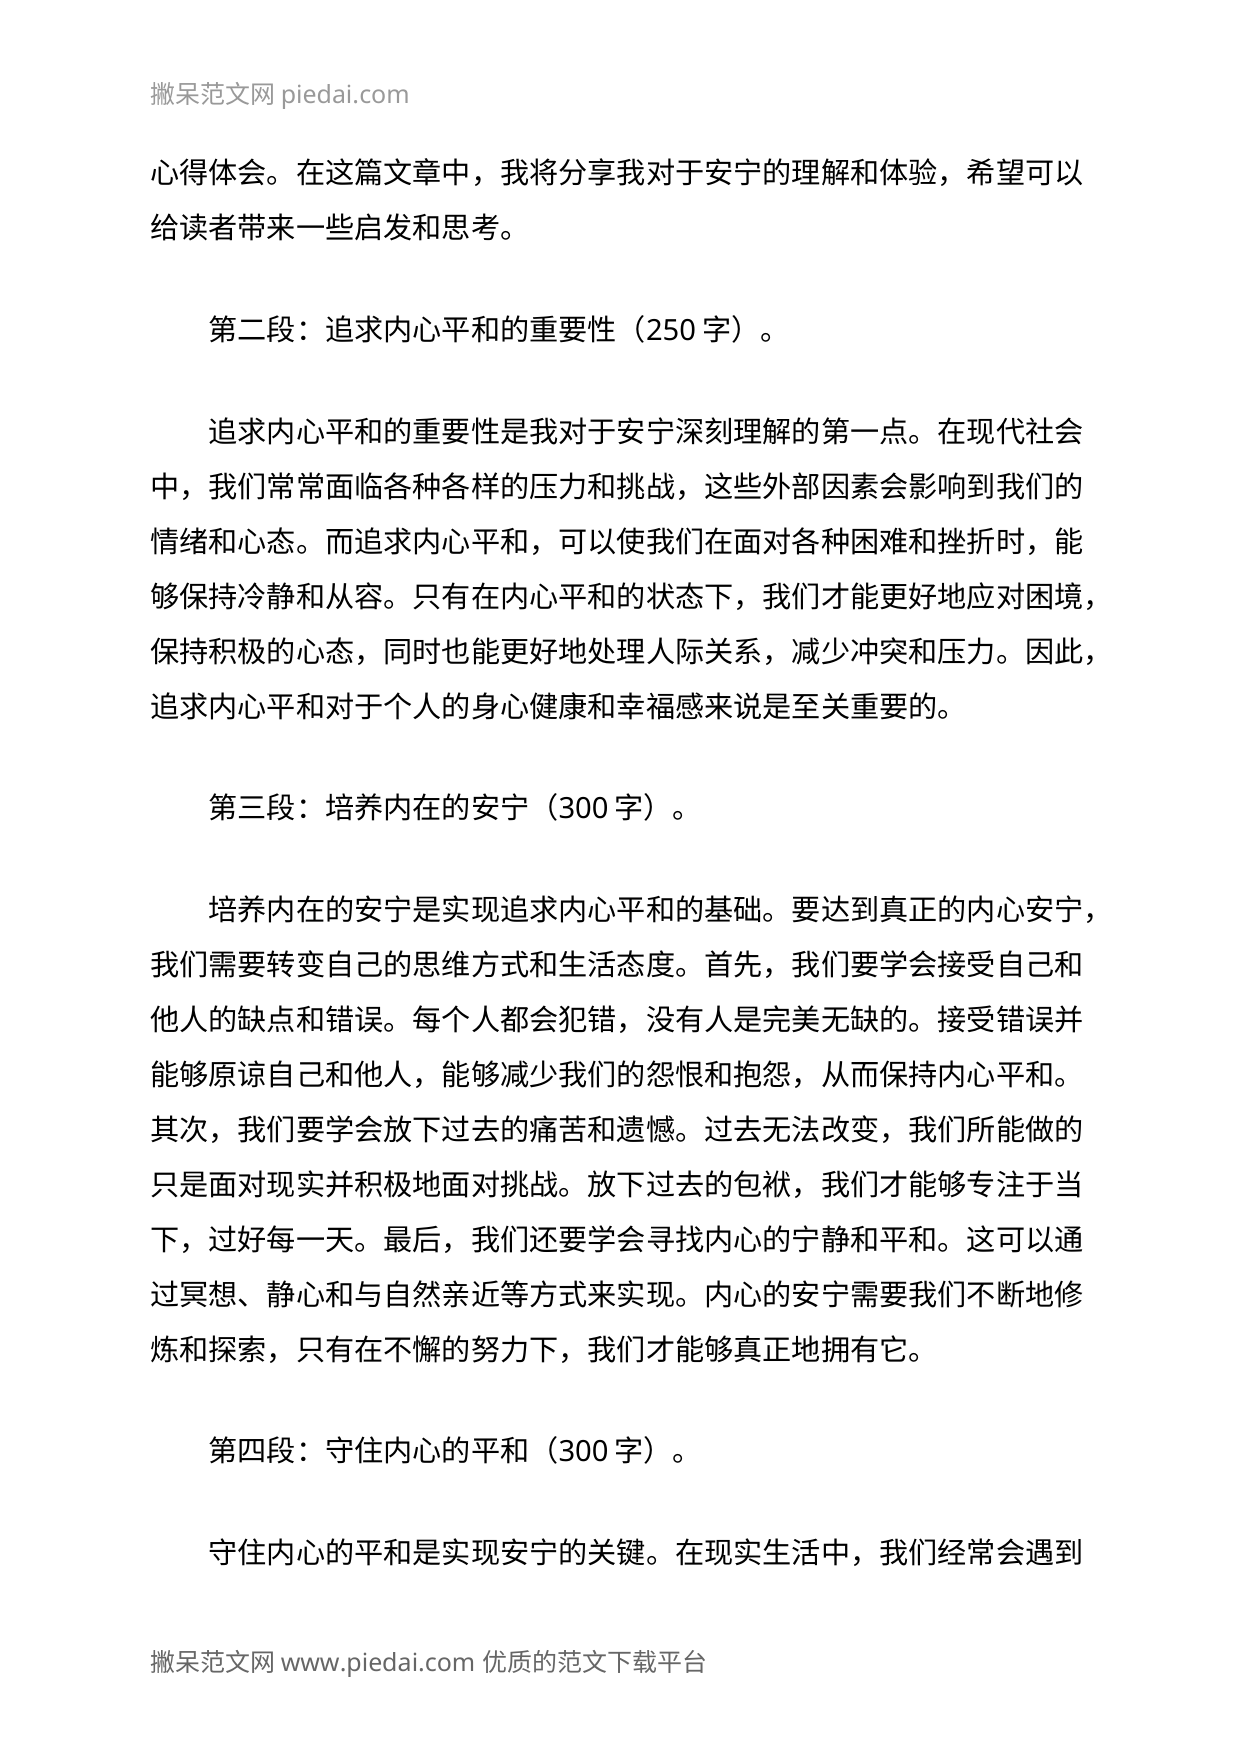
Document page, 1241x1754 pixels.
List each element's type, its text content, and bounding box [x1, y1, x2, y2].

text 追求内心平和的重要性是我对于安宁深刻理解的第一点。在现代社会中，我们常常面临各种各样的压力和挑战，这些外部因素会影响到我们的情绪和心态。而追求内心平和，可以使我们在面对各种困难和挫折时，能够保持冷静和从容。只有在内心平和的状态下，我们才能更好地应对困境，保持积极的心态，同时也能更好地处理人际关系，减少冲突和压力。因此，追求内心平和对于个人的身心健康和幸福感来说是至关重要的。 [150, 409, 1090, 725]
text 第四段：守住内心的平和（300字）。 [150, 1428, 1090, 1470]
text 培养内在的安宁是实现追求内心平和的基础。要达到真正的内心安宁，我们需要转变自己的思维方式和生活态度。首先，我们要学会接受自己和他人的缺点和错误。每个人都会犯错，没有人是完美无缺的。接受错误并能够原谅自己和他人，能够减少我们的怨恨和抱怨，从而保持内心平和。其次，我们要学会放下过去的痛苦和遗憾。过去无法改变，我们所能做的只是面对现实并积极地面对挑战。放下过去的包袱，我们才能够专注于当下，过好每一天。最后，我们还要学会寻找内心的宁静和平和。这可以通过冥想、静心和与自然亲近等方式来实现。内心的安宁需要我们不断地修炼和探索，只有在不懈的努力下，我们才能够真正地拥有它。 [150, 887, 1090, 1368]
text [150, 150, 1090, 247]
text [150, 1530, 1090, 1572]
text 第二段：追求内心平和的重要性（250字）。 [150, 307, 1090, 349]
text 第三段：培养内在的安宁（300字）。 [150, 785, 1090, 827]
